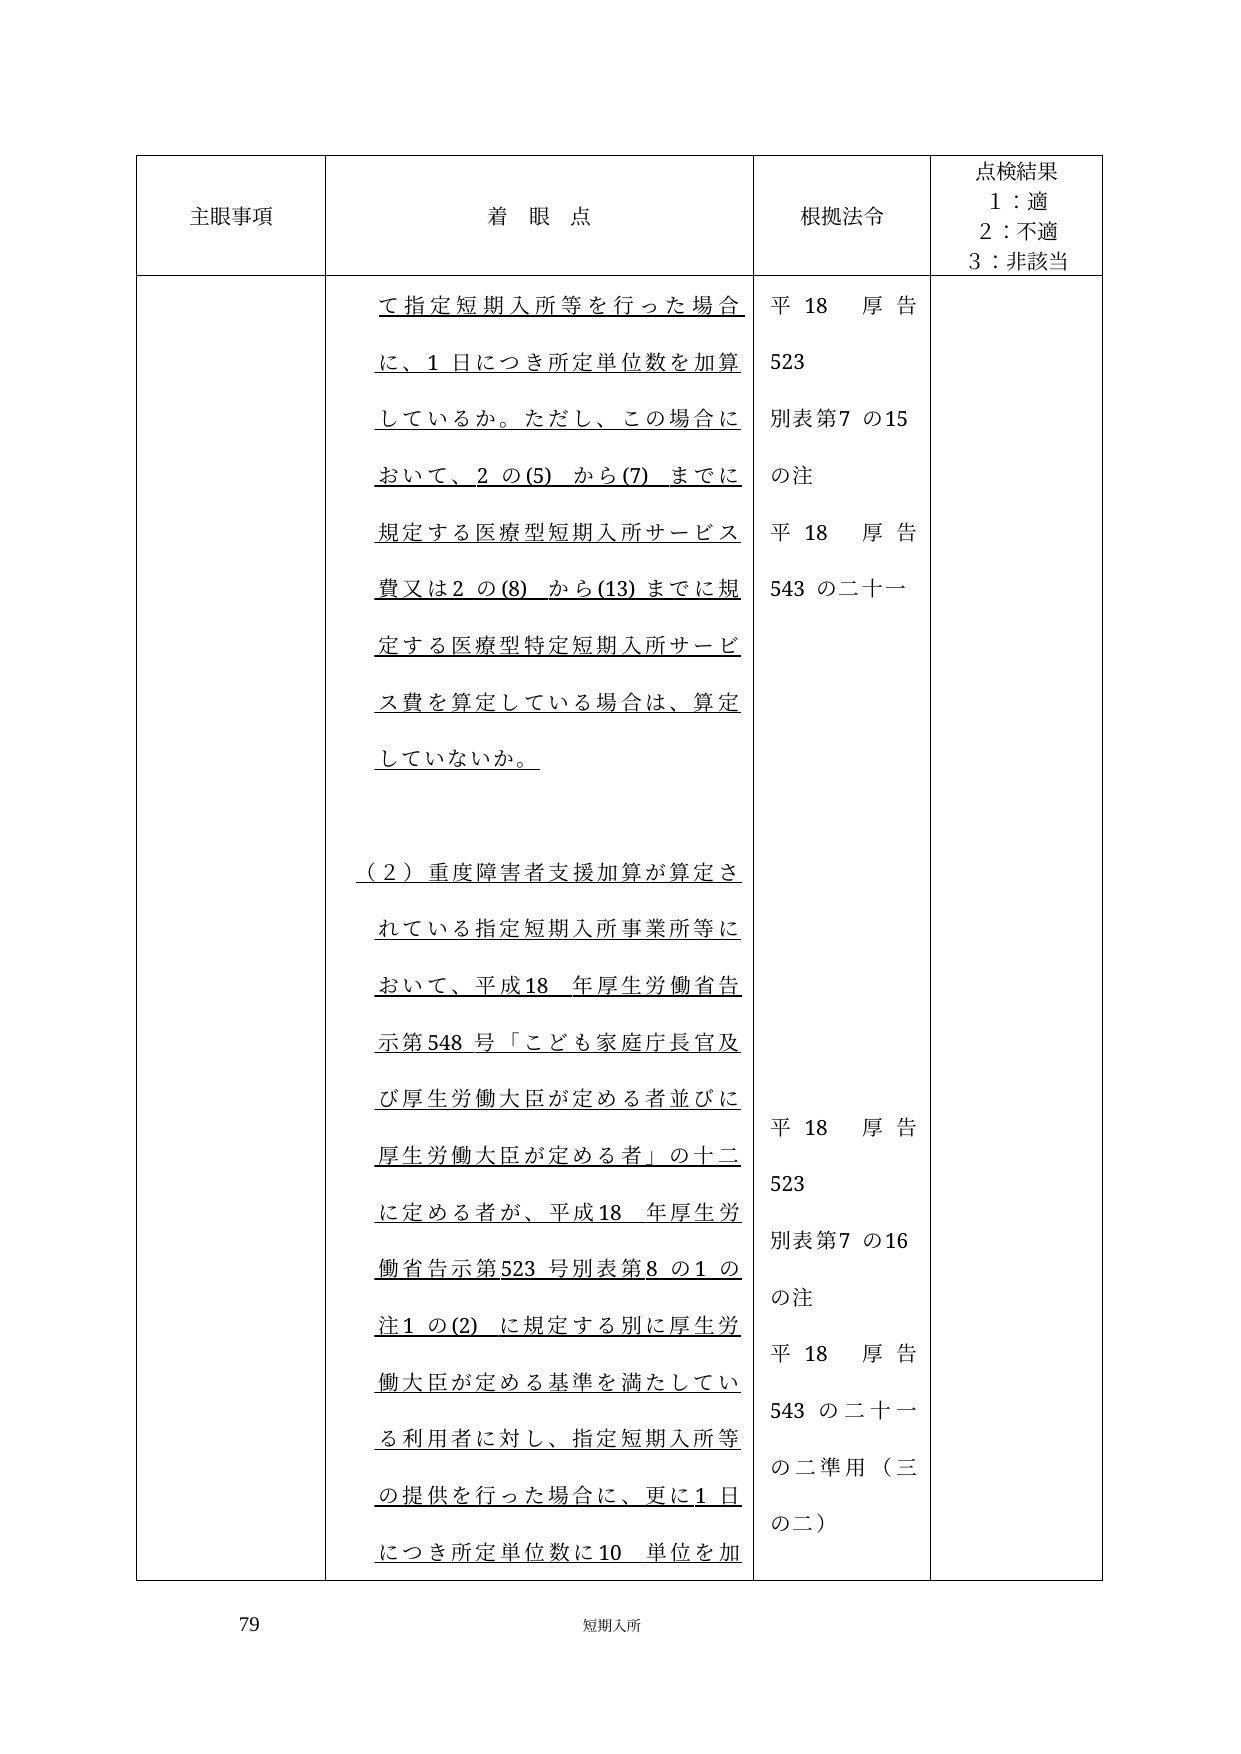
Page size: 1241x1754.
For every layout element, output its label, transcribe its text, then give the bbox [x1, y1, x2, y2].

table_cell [137, 276, 325, 1579]
table_cell [931, 276, 1102, 1579]
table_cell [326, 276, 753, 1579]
table_header 点検結果 １：適 ２：不適 ３：非該当 [931, 156, 1102, 275]
table_header 着 眼 点 [326, 156, 753, 275]
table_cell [754, 276, 930, 1579]
table_header 根拠法令 [754, 156, 930, 275]
table_header 主眼事項 [137, 156, 325, 275]
